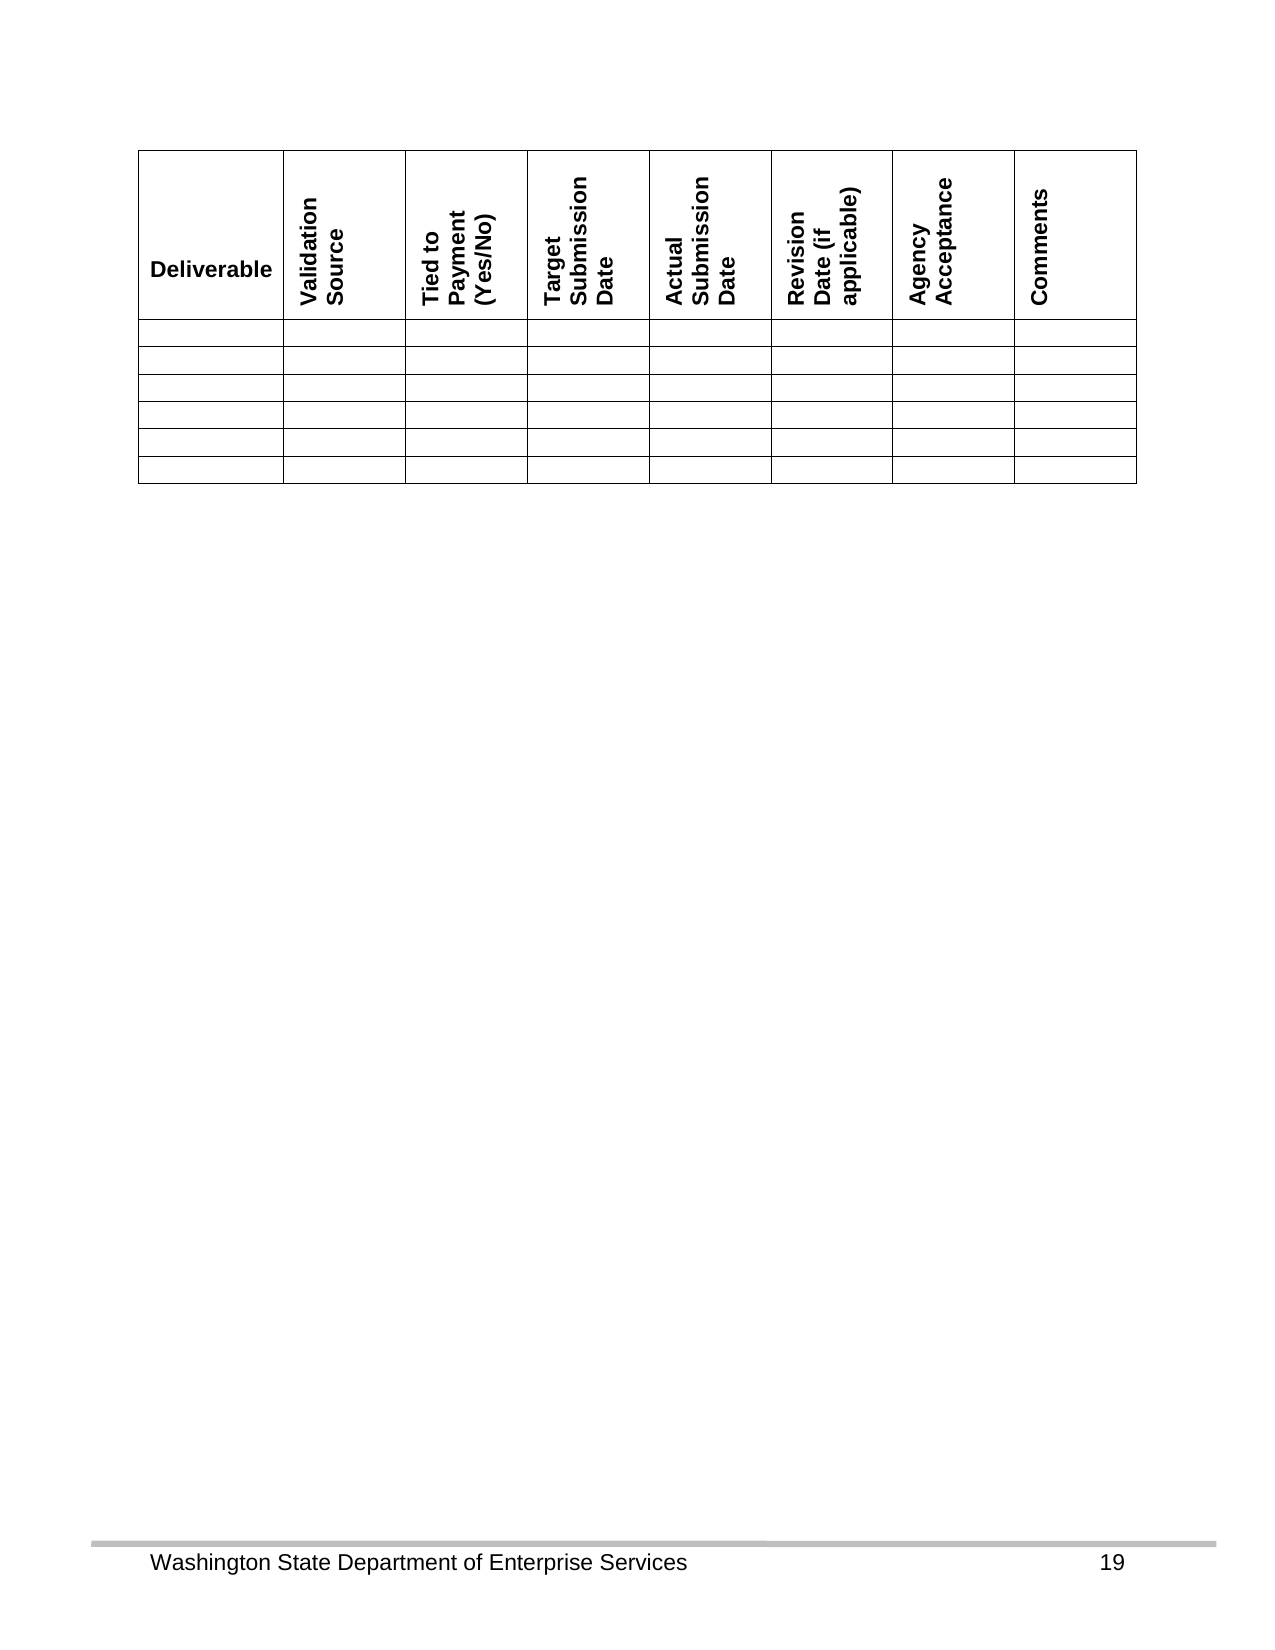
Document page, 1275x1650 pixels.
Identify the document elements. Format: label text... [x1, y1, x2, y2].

table_cell [406, 457, 527, 483]
table_cell [139, 429, 283, 456]
table_cell [284, 402, 405, 428]
table_cell [139, 402, 283, 428]
table_cell [1015, 375, 1136, 401]
table_cell [772, 457, 892, 483]
table_cell [772, 429, 892, 456]
table_cell [528, 375, 649, 401]
table_cell [528, 457, 649, 483]
table_cell [284, 375, 405, 401]
table_cell [528, 347, 649, 373]
table_cell [1015, 429, 1136, 456]
table_cell [284, 347, 405, 373]
table_cell [772, 347, 892, 373]
table_cell [650, 429, 771, 456]
table_cell [406, 402, 527, 428]
table_cell [650, 375, 771, 401]
table_header Agency Acceptance [893, 151, 1014, 319]
table_cell [893, 320, 1014, 346]
table_cell [893, 402, 1014, 428]
table_cell [650, 457, 771, 483]
table_cell [406, 375, 527, 401]
table_cell [139, 457, 283, 483]
table_cell [528, 320, 649, 346]
table_cell [284, 457, 405, 483]
table_header Actual Submission Date [650, 151, 771, 319]
table_header Deliverable [139, 151, 283, 319]
table_cell [406, 429, 527, 456]
table_header Revision Date (if applicable) [772, 151, 892, 319]
table_cell [406, 347, 527, 373]
table_cell [139, 375, 283, 401]
table_cell [1015, 320, 1136, 346]
table_header Comments [1015, 151, 1136, 319]
table_cell [1015, 457, 1136, 483]
table_cell [139, 347, 283, 373]
table_cell [893, 375, 1014, 401]
table_header Validation Source [284, 151, 405, 319]
table_cell [1015, 402, 1136, 428]
table_cell [893, 429, 1014, 456]
table_cell [772, 375, 892, 401]
table_cell [893, 457, 1014, 483]
table_cell [284, 320, 405, 346]
table_cell [772, 320, 892, 346]
table_cell [650, 402, 771, 428]
table_cell [406, 320, 527, 346]
table_cell [139, 320, 283, 346]
table_cell [650, 347, 771, 373]
table_cell [1015, 347, 1136, 373]
table_cell [650, 320, 771, 346]
table_header Tied to Payment (Yes/No) [406, 151, 527, 319]
table_cell [528, 402, 649, 428]
table_cell [528, 429, 649, 456]
table_header Target Submission Date [528, 151, 649, 319]
table_cell [772, 402, 892, 428]
table_cell [284, 429, 405, 456]
table_cell [893, 347, 1014, 373]
